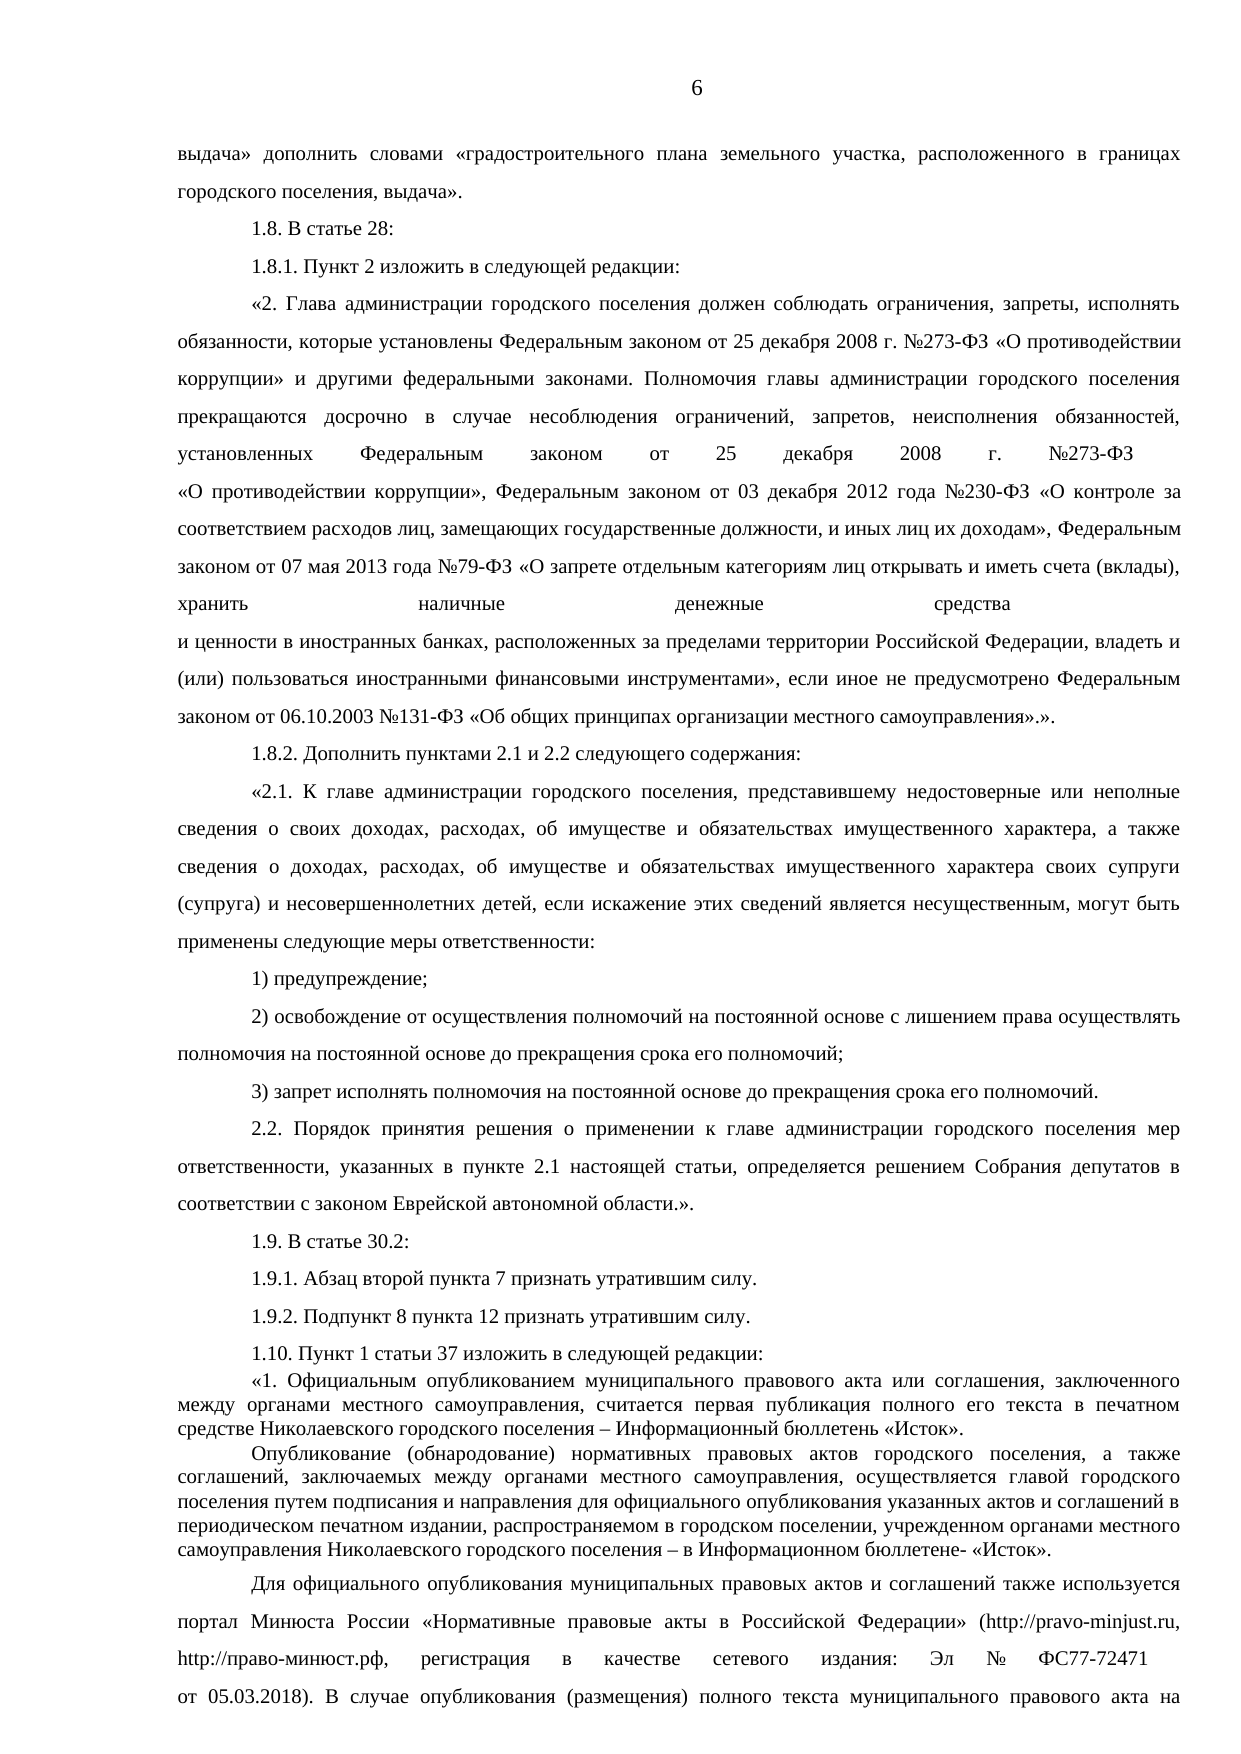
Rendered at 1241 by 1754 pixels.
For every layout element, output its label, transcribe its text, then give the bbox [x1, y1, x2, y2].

text 1.10. Пункт 1 статьи 37 изложить в следующей редакции: [177, 1331, 1181, 1368]
text 1) предупреждение; [177, 956, 1181, 993]
text «2.1. К главе администрации городского поселения, представившему недостоверные или неполные сведения о своих доходах, расходах, об имуществе и обязательствах имущественного характера, а также сведения о доходах, расходах, об имуществе и обязательствах имущественного характера своих супруги (супруга) и несовершеннолетних детей, если искажение этих сведений является несущественным, могут быть применены следующие меры ответственности: [177, 768, 1181, 956]
text 1.8.2. Дополнить пунктами 2.1 и 2.2 следующего содержания: [177, 731, 1181, 768]
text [177, 1561, 1181, 1711]
text 1.9. В статье 30.2: [177, 1218, 1181, 1256]
text 2.2. Порядок принятия решения о применении к главе администрации городского поселения мер ответственности, указанных в пункте 2.1 настоящей статьи, определяется решением Собрания депутатов в соответствии с законом Еврейской автономной области.». [177, 1106, 1181, 1218]
text «1. Официальным опубликованием муниципального правового акта или соглашения, заключенного между органами местного самоуправления, считается первая публикация полного его текста в печатном средстве Николаевского городского поселения – Информационный бюллетень «Исток». [177, 1368, 1181, 1440]
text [177, 131, 1181, 206]
text 1.9.1. Абзац второй пункта 7 признать утратившим силу. [177, 1256, 1181, 1293]
text 1.8.1. Пункт 2 изложить в следующей редакции: [177, 243, 1181, 281]
text 1.8. В статье 28: [177, 206, 1181, 243]
text 3) запрет исполнять полномочия на постоянной основе до прекращения срока его полномочий. [177, 1068, 1181, 1106]
text Опубликование (обнародование) нормативных правовых актов городского поселения, а также соглашений, заключаемых между органами местного самоуправления, осуществляется главой городского поселения путем подписания и направления для официального опубликования указанных актов и соглашений в периодическом печатном издании, распространяемом в городском поселении, учрежденном органами местного самоуправления Николаевского городского поселения – в Информационном бюллетене- «Исток». [177, 1440, 1181, 1561]
text 2) освобождение от осуществления полномочий на постоянной основе с лишением права осуществлять полномочия на постоянной основе до прекращения срока его полномочий; [177, 993, 1181, 1068]
text 1.9.2. Подпункт 8 пункта 12 признать утратившим силу. [177, 1293, 1181, 1331]
text «2. Глава администрации городского поселения должен соблюдать ограничения, запреты, исполнять обязанности, которые установлены Федеральным законом от 25 декабря 2008 г. №273-ФЗ «О противодействии коррупции» и другими федеральными законами. Полномочия главы администрации городского поселения прекращаются досрочно в случае несоблюдения ограничений, запретов, неисполнения обязанностей, установленных Федеральным законом от 25 декабря 2008 г. №273-ФЗ «О противодействии коррупции», Федеральным законом от 03 декабря 2012 года №230-ФЗ «О контроле за соответствием расходов лиц, замещающих государственные должности, и иных лиц их доходам», Федеральным законом от 07 мая 2013 года №79-ФЗ «О запрете отдельным категориям лиц открывать и иметь счета (вклады), хранить наличные денежные средства и ценности в иностранных банках, расположенных за пределами территории Российской Федерации, владеть и (или) пользоваться иностранными финансовыми инструментами», если иное не предусмотрено Федеральным законом от 06.10.2003 №131-ФЗ «Об общих принципах организации местного самоуправления».». [177, 281, 1181, 731]
